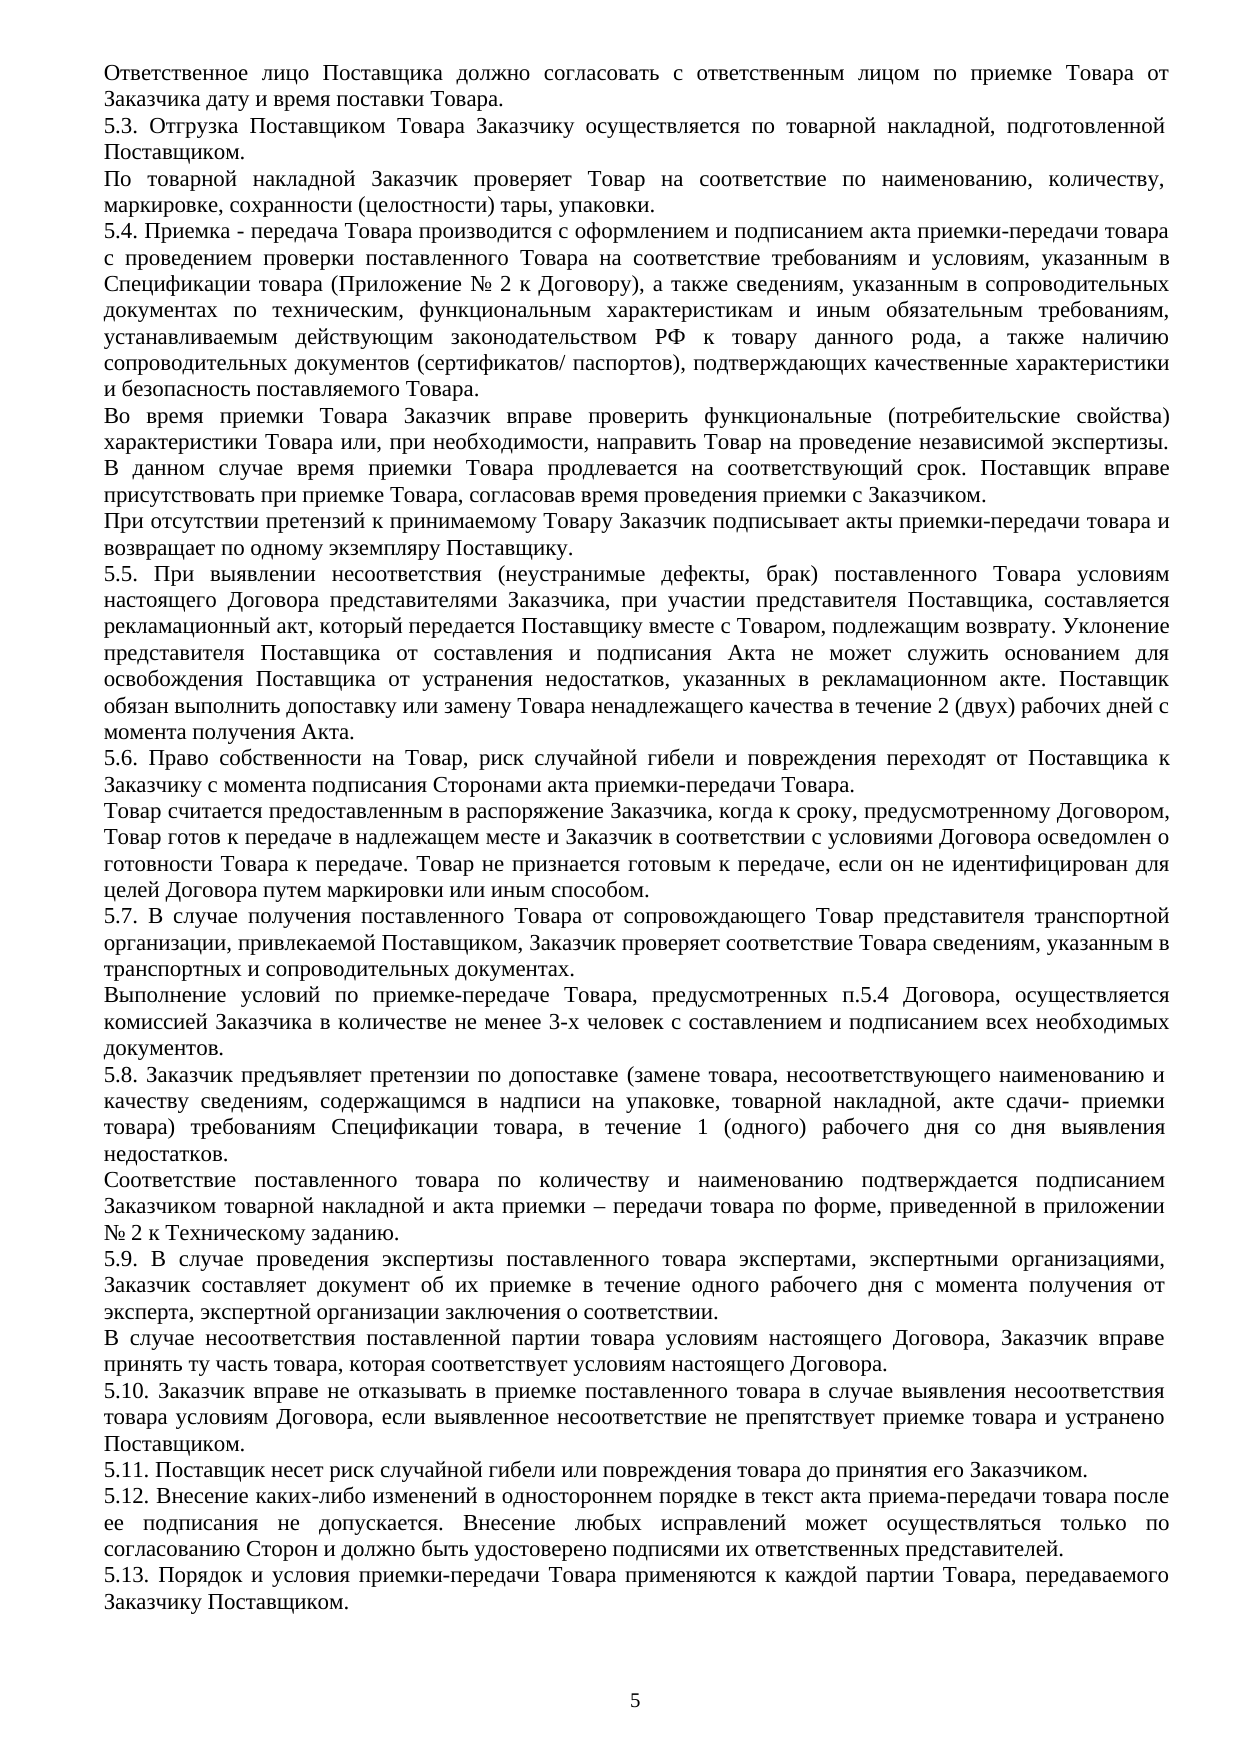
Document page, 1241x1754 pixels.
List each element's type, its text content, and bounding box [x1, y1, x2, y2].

text 5.11. Поставщик несет риск случайной гибели или повреждения товара до принятия его Заказчиком. [103, 1456, 1167, 1482]
text 5.7. В случае получения поставленного Товара от сопровождающего Товар представителя транспортной организации, привлекаемой Поставщиком, Заказчик проверяет соответствие Товара сведениям, указанным в транспортных и сопроводительных документах. [103, 902, 1171, 982]
text 5.5. При выявлении несоответствия (неустранимые дефекты, брак) поставленного Товара условиям настоящего Договора представителями Заказчика, при участии представителя Поставщика, составляется рекламационный акт, который передается Поставщику вместе с Товаром, подлежащим возврату. Уклонение представителя Поставщика от составления и подписания Акта не может служить основанием для освобождения Поставщика от устранения недостатков, указанных в рекламационном акте. Поставщик обязан выполнить допоставку или замену Товара ненадлежащего качества в течение 2 (двух) рабочих дней с момента получения Акта. [103, 560, 1171, 744]
text 5.13. Порядок и условия приемки-передачи Товара применяются к каждой партии Товара, передаваемого Заказчику Поставщиком. [103, 1561, 1171, 1614]
text 5.4. Приемка - передача Товара производится с оформлением и подписанием акта приемки-передачи товара с проведением проверки поставленного Товара на соответствие требованиям и условиям, указанным в Спецификации товара (Приложение № 2 к Договору), а также сведениям, указанным в сопроводительных документах по техническим, функциональным характеристикам и иным обязательным требованиям, устанавливаемым действующим законодательством РФ к товару данного рода, а также наличию сопроводительных документов (сертификатов/ паспортов), подтверждающих качественные характеристики и безопасность поставляемого Товара. [103, 217, 1171, 402]
text Выполнение условий по приемке-передаче Товара, предусмотренных п.5.4 Договора, осуществляется комиссией Заказчика в количестве не менее 3-х человек с составлением и подписанием всех необходимых документов. [103, 982, 1171, 1061]
text При отсутствии претензий к принимаемому Товару Заказчик подписывает акты приемки-передачи товара и возвращает по одному экземпляру Поставщику. [103, 507, 1171, 560]
text 5.12. Внесение каких-либо изменений в одностороннем порядке в текст акта приема-передачи товара после ее подписания не допускается. Внесение любых исправлений может осуществляться только по согласованию Сторон и должно быть удостоверено подписями их ответственных представителей. [103, 1482, 1171, 1561]
text Товар считается предоставленным в распоряжение Заказчика, когда к сроку, предусмотренному Договором, Товар готов к передаче в надлежащем месте и Заказчик в соответствии с условиями Договора осведомлен о готовности Товара к передаче. Товар не признается готовым к передаче, если он не идентифицирован для целей Договора путем маркировки или иным способом. [103, 797, 1171, 902]
text Во время приемки Товара Заказчик вправе проверить функциональные (потребительские свойства) характеристики Товара или, при необходимости, направить Товар на проведение независимой экспертизы. В данном случае время приемки Товара продлевается на соответствующий срок. Поставщик вправе присутствовать при приемке Товара, согласовав время проведения приемки с Заказчиком. [103, 402, 1171, 507]
text По товарной накладной Заказчик проверяет Товар на соответствие по наименованию, количеству, маркировке, сохранности (целостности) тары, упаковки. [103, 164, 1167, 217]
text В случае несоответствия поставленной партии товара условиям настоящего Договора, Заказчик вправе принять ту часть товара, которая соответствует условиям настоящего Договора. [103, 1324, 1167, 1377]
text 5.8. Заказчик предъявляет претензии по допоставке (замене товара, несоответствующего наименованию и качеству сведениям, содержащимся в надписи на упаковке, товарной накладной, акте сдачи- приемки товара) требованиям Спецификации товара, в течение 1 (одного) рабочего дня со дня выявления недостатков. [103, 1061, 1167, 1166]
text Ответственное лицо Поставщика должно согласовать с ответственным лицом по приемке Товара от Заказчика дату и время поставки Товара. [103, 59, 1171, 112]
text 5.9. В случае проведения экспертизы поставленного товара экспертами, экспертными организациями, Заказчик составляет документ об их приемке в течение одного рабочего дня с момента получения от эксперта, экспертной организации заключения о соответствии. [103, 1245, 1167, 1324]
text 5.6. Право собственности на Товар, риск случайной гибели и повреждения переходят от Поставщика к Заказчику с момента подписания Сторонами акта приемки-передачи Товара. [103, 744, 1171, 797]
text Соответствие поставленного товара по количеству и наименованию подтверждается подписанием Заказчиком товарной накладной и акта приемки – передачи товара по форме, приведенной в приложении № 2 к Техническому заданию. [103, 1166, 1167, 1245]
text 5.10. Заказчик вправе не отказывать в приемке поставленного товара в случае выявления несоответствия товара условиям Договора, если выявленное несоответствие не препятствует приемке товара и устранено Поставщиком. [103, 1377, 1167, 1456]
text 5.3. Отгрузка Поставщиком Товара Заказчику осуществляется по товарной накладной, подготовленной Поставщиком. [103, 112, 1167, 164]
